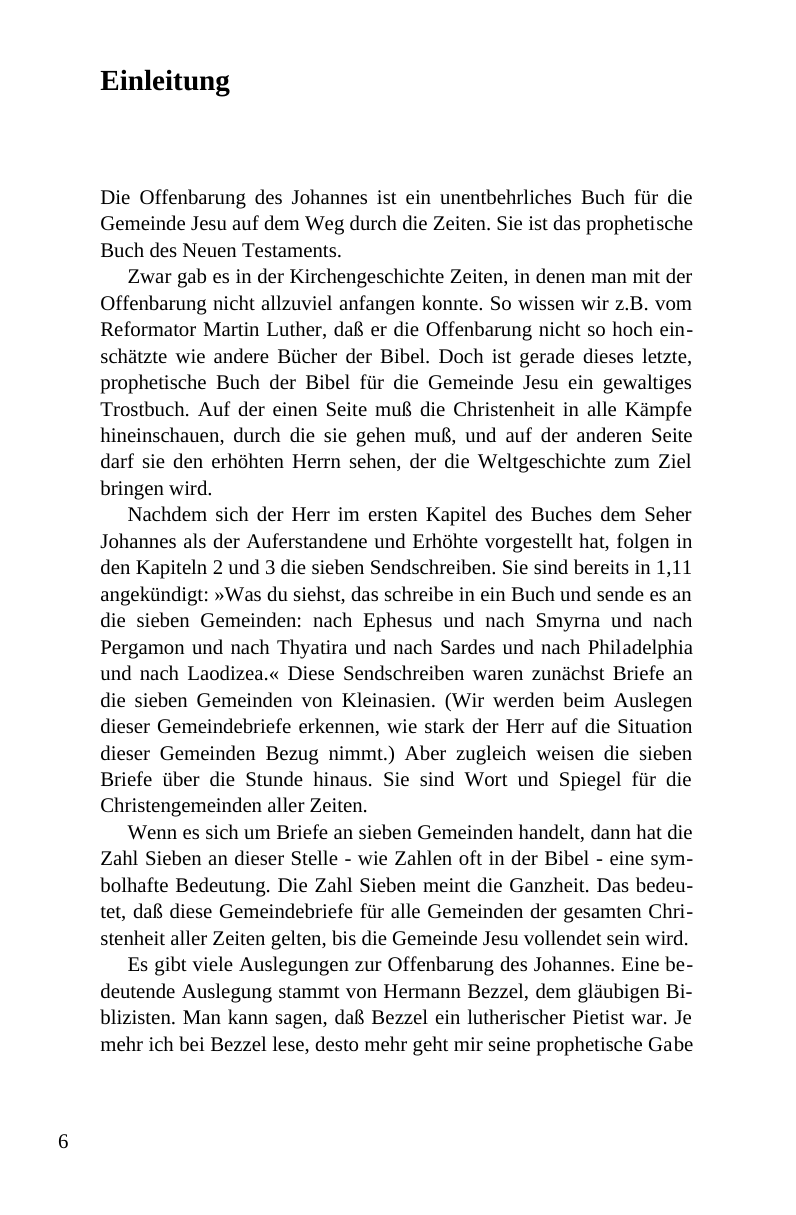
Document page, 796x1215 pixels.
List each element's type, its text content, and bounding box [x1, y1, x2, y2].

text Nachdem sich der Herr im ersten Kapitel des Buches dem Seher Johannes als der Auferstandene und Erhöhte vorgestellt hat, folgen in den Kapiteln 2 und 3 die sieben Sendschreiben. Sie sind bereits in 1,11 angekündigt: »Was du siehst, das schreibe in ein Buch und sende es an die sieben Gemeinden: nach Ephesus und nach Smyrna und nach Pergamon und nach Thyatira und nach Sardes und nach Philadelphia und nach Laodizea.« Diese Sendschreiben waren zunächst Briefe an die sieben Gemeinden von Kleinasien. (Wir werden beim Auslegen dieser Gemeindebriefe erkennen, wie stark der Herr auf die Situation dieser Gemeinden Bezug nimmt.) Aber zugleich weisen die sieben Briefe über die Stunde hinaus. Sie sind Wort und Spiegel für die Christengemeinden aller Zeiten. [100, 501, 693, 818]
text Zwar gab es in der Kirchengeschichte Zeiten, in denen man mit der Offenbarung nicht allzuviel anfangen konnte. So wissen wir z.B. vom Reformator Martin Luther, daß er die Offenbarung nicht so hoch einschätzte wie andere Bücher der Bibel. Doch ist gerade dieses letzte, prophetische Buch der Bibel für die Gemeinde Jesu ein gewaltiges Trostbuch. Auf der einen Seite muß die Christenheit in alle Kämpfe hineinschauen, durch die sie gehen muß, und auf der anderen Seite darf sie den erhöhten Herrn sehen, der die Weltgeschichte zum Ziel bringen wird. [100, 263, 693, 501]
subtitle Einleitung [100, 67, 693, 96]
text Die Offenbarung des Johannes ist ein unentbehrliches Buch für die Gemeinde Jesu auf dem Weg durch die Zeiten. Sie ist das prophetische Buch des Neuen Testaments. [100, 183, 693, 263]
text Wenn es sich um Briefe an sieben Gemeinden handelt, dann hat die Zahl Sieben an dieser Stelle - wie Zahlen oft in der Bibel - eine symbolhafte Bedeutung. Die Zahl Sieben meint die Ganzheit. Das bedeutet, daß diese Gemeindebriefe für alle Gemeinden der gesamten Christenheit aller Zeiten gelten, bis die Gemeinde Jesu vollendet sein wird. [100, 818, 693, 951]
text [100, 951, 693, 1056]
